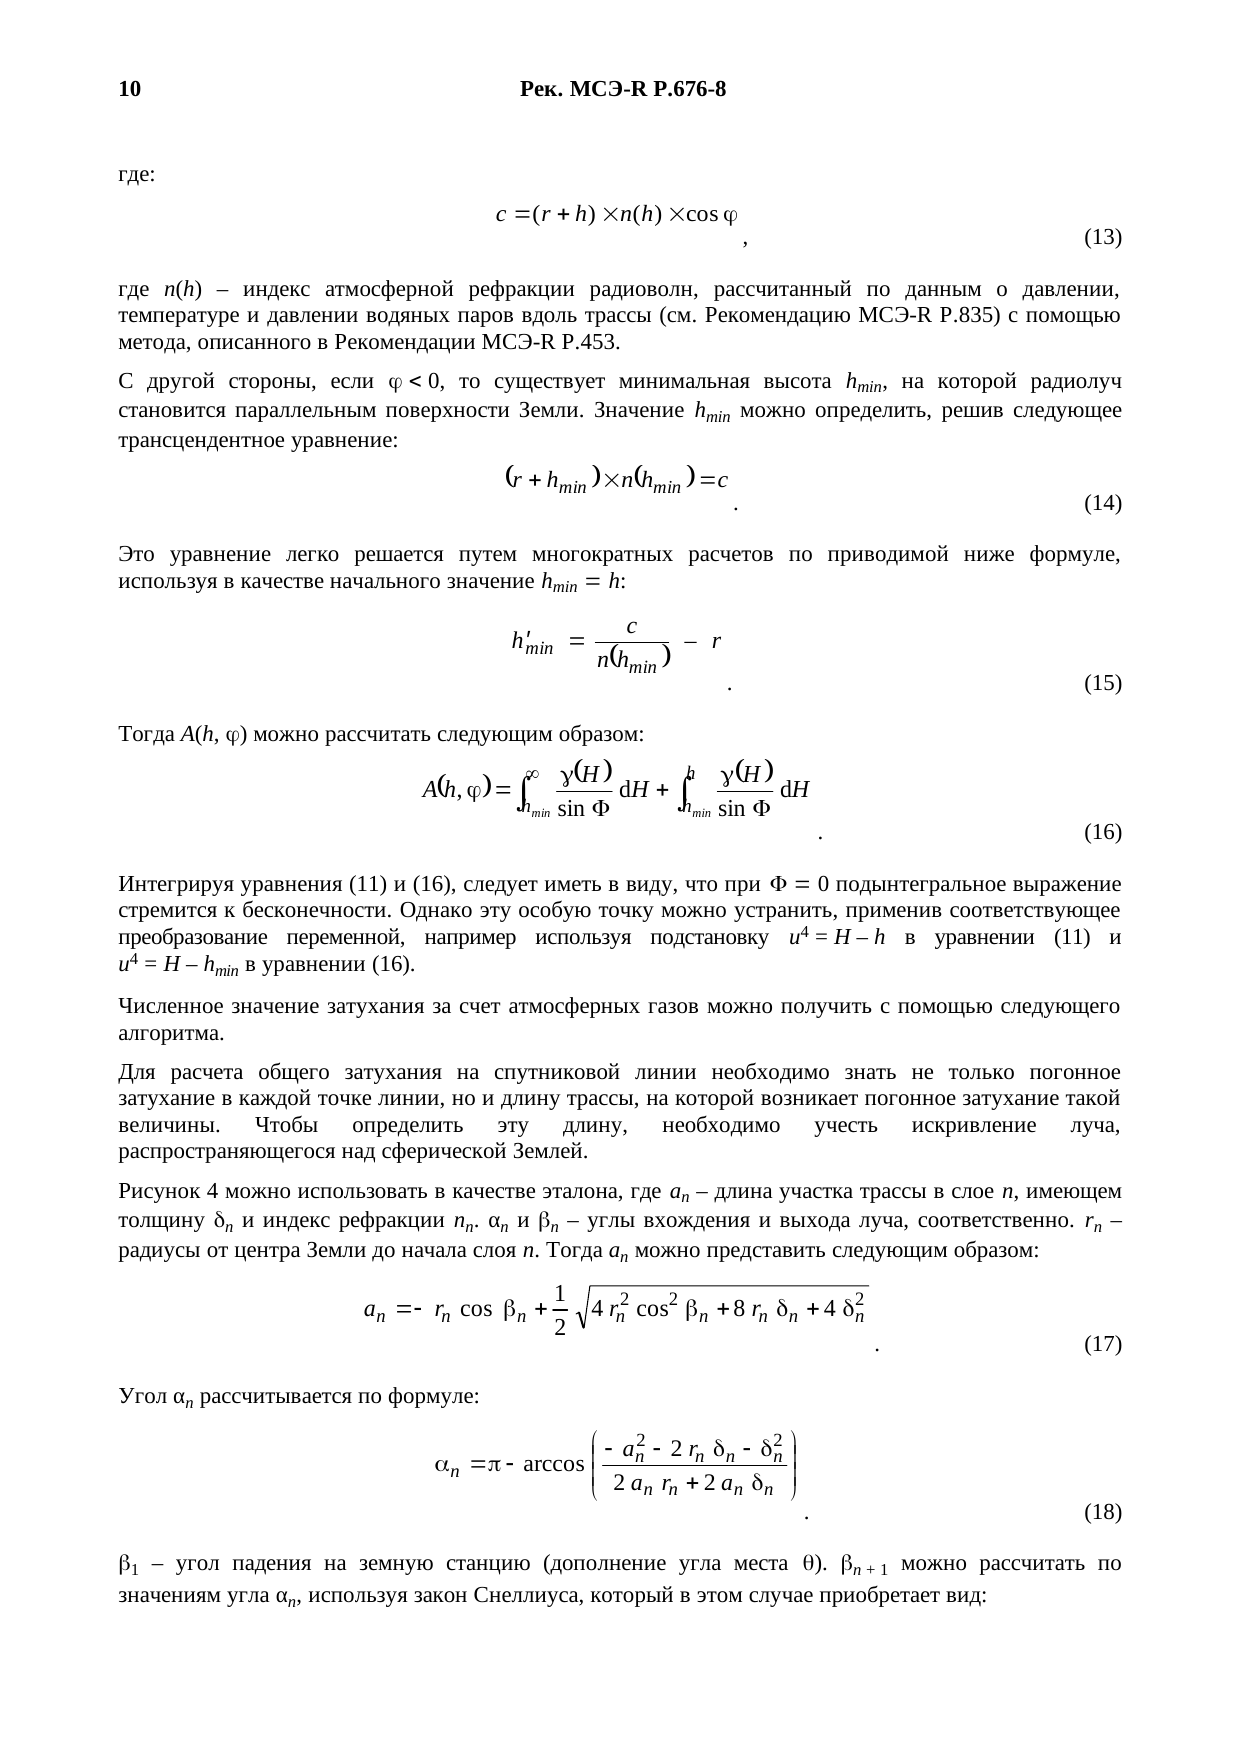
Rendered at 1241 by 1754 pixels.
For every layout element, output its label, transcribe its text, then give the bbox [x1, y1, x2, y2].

text . (17) [118, 1278, 1122, 1357]
text Рисунок 4 можно использовать в качестве эталона, где an – длина участка трассы в слое n, имеющем толщину n и индекс рефракции nn. αn и n – углы вхождения и выхода луча, соответственно. rn – радиусы от центра Земли до начала слоя n. Тогда an можно представить следующим образом: [118, 1176, 1122, 1266]
text Для расчета общего затухания на спутниковой линии необходимо знать не только погонное затухание в каждой точке линии, но и длину трассы, на которой возникает погонное затухание такой величины. Чтобы определить эту длину, необходимо учесть искривление луча, распространяющегося над сферической Землей. [118, 1058, 1122, 1164]
text . (18) [118, 1424, 1122, 1524]
text , (13) [118, 199, 1122, 249]
text где: [118, 160, 1122, 187]
text . (16) [118, 759, 1122, 844]
text . (15) [118, 609, 1122, 695]
text 1 – угол падения на земную станцию (дополнение угла места ). n + 1 можно рассчитать по значениям угла αn, используя закон Снеллиуса, который в этом случае приобретает вид: [118, 1549, 1122, 1611]
text С другой стороны, если 0, то существует минимальная высота hmin, на которой радиолуч становится параллельным поверхности Земли. Значение hmin можно определить, решив следующее трансцендентное уравнение: [118, 367, 1122, 452]
text Угол αn рассчитывается по формуле: [118, 1382, 1122, 1412]
text Тогда A(h, ) можно рассчитать следующим образом: [118, 720, 1122, 747]
text где n(h) – индекс атмосферной рефракции радиоволн, рассчитанный по данным о давлении, температуре и давлении водяных паров вдоль трассы (см. Рекомендацию МСЭ-R P.835) с помощью метода, описанного в Рекомендации МСЭ-R P.453. [118, 274, 1122, 354]
text Численное значение затухания за счет атмосферных газов можно получить с помощью следующего алгоритма. [118, 992, 1122, 1045]
text Это уравнение легко решается путем многократных расчетов по приводимой ниже формуле, используя в качестве начального значение hmin h: [118, 540, 1122, 596]
text Интегрируя уравнения (11) и (16), следует иметь в виду, что при 0 подынтегральное выражение стремится к бесконечности. Однако эту особую точку можно устранить, применив соответствующее преобразование переменной, например используя подстановку u4 = H – h в уравнении (11) и u4 = H – hmin в уравнении (16). [118, 869, 1122, 979]
text . (14) [118, 465, 1122, 515]
